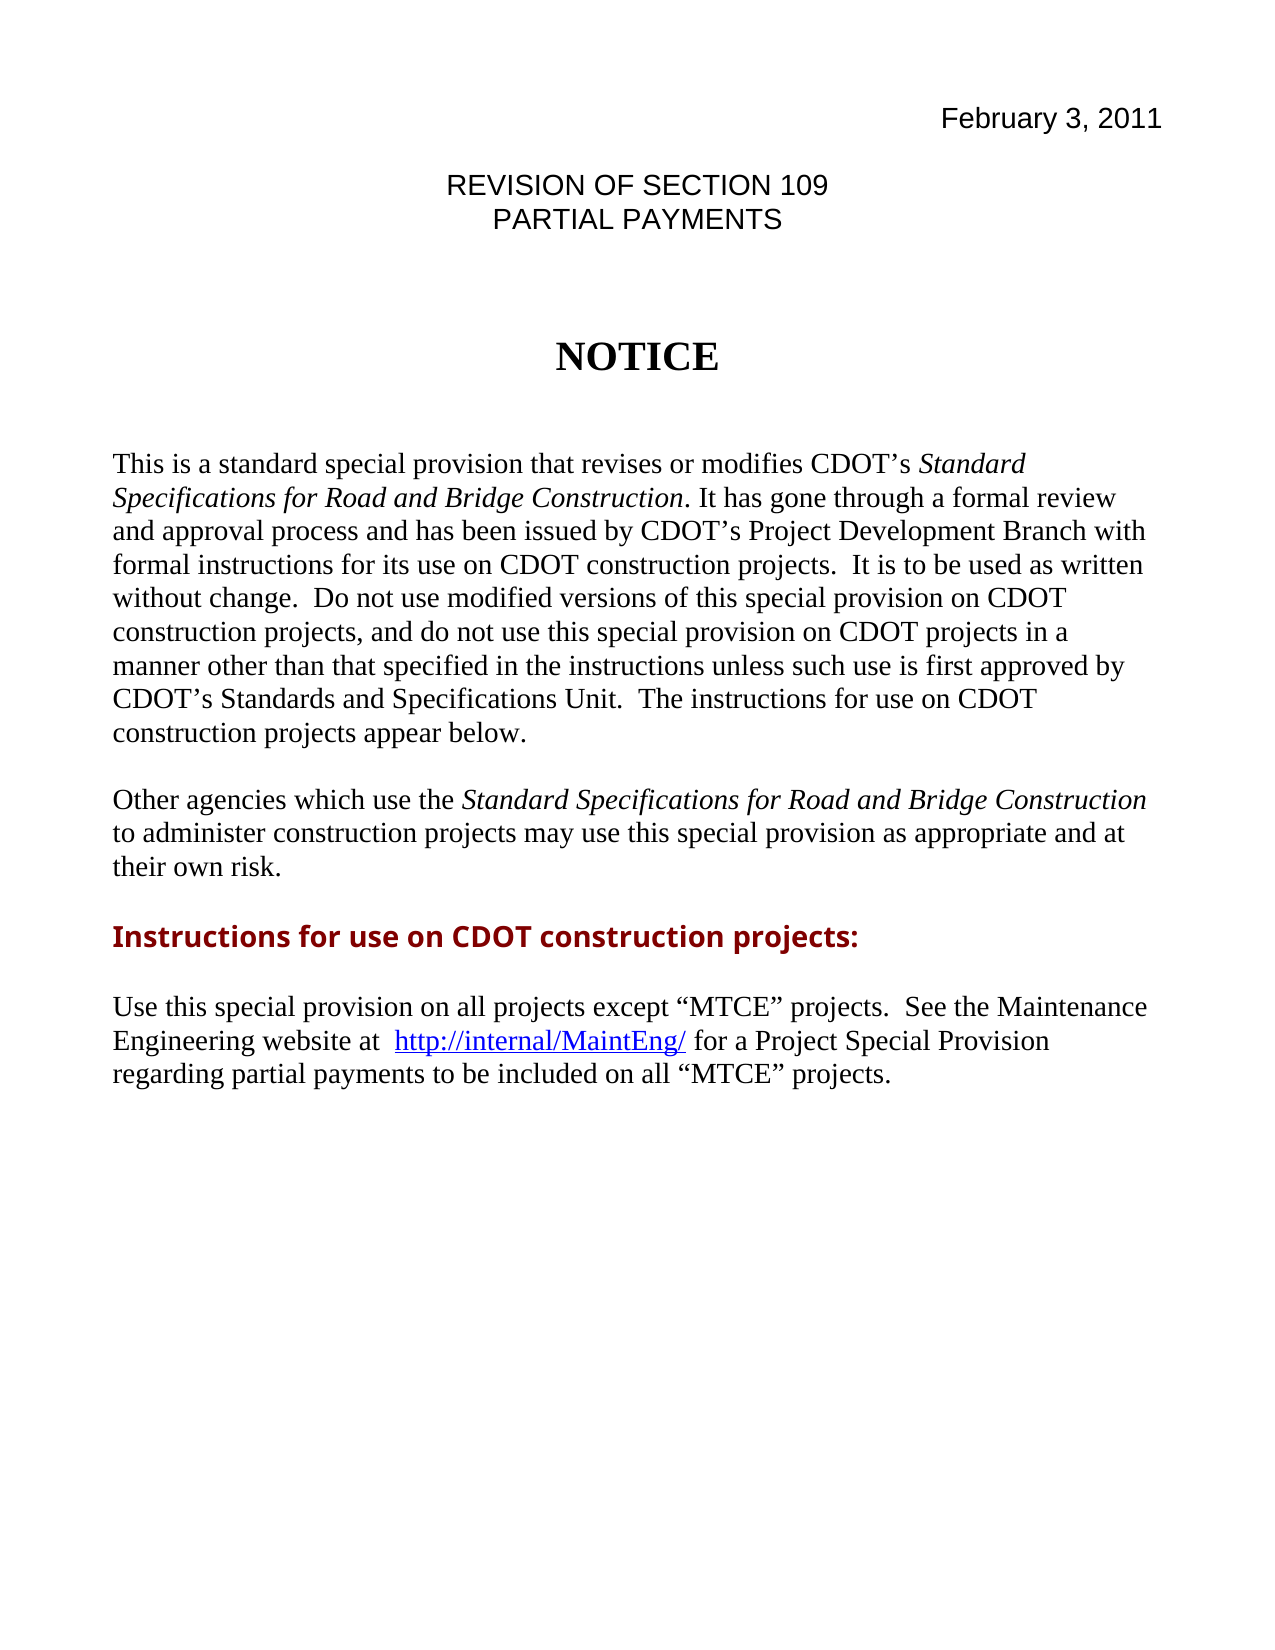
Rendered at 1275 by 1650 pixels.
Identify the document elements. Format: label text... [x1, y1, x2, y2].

text Other agencies which use the Standard Specifications for Road and Bridge Construction to administer construction projects may use this special provision as appropriate and at their own risk. [112, 782, 1162, 882]
text NOTICE [112, 331, 1162, 379]
text Use this special provision on all projects except “MTCE” projects. See the Maintenance Engineering website at http://internal/MaintEng/ for a Project Special Provision regarding partial payments to be included on all “MTCE” projects. [112, 989, 1162, 1090]
text PARTIAL PAYMENTS [112, 202, 1162, 236]
text February 3, 2011 [112, 101, 1162, 135]
text Instructions for use on CDOT construction projects: [112, 916, 1162, 956]
text REVISION OF SECTION 109 [112, 168, 1162, 202]
text This is a standard special provision that revises or modifies CDOT’s Standard Specifications for Road and Bridge Construction. It has gone through a formal review and approval process and has been issued by CDOT’s Project Development Branch with formal instructions for its use on CDOT construction projects. It is to be used as written without change. Do not use modified versions of this special provision on CDOT construction projects, and do not use this special provision on CDOT projects in a manner other than that specified in the instructions unless such use is first approved by CDOT’s Standards and Specifications Unit. The instructions for use on CDOT construction projects appear below. [112, 446, 1162, 748]
